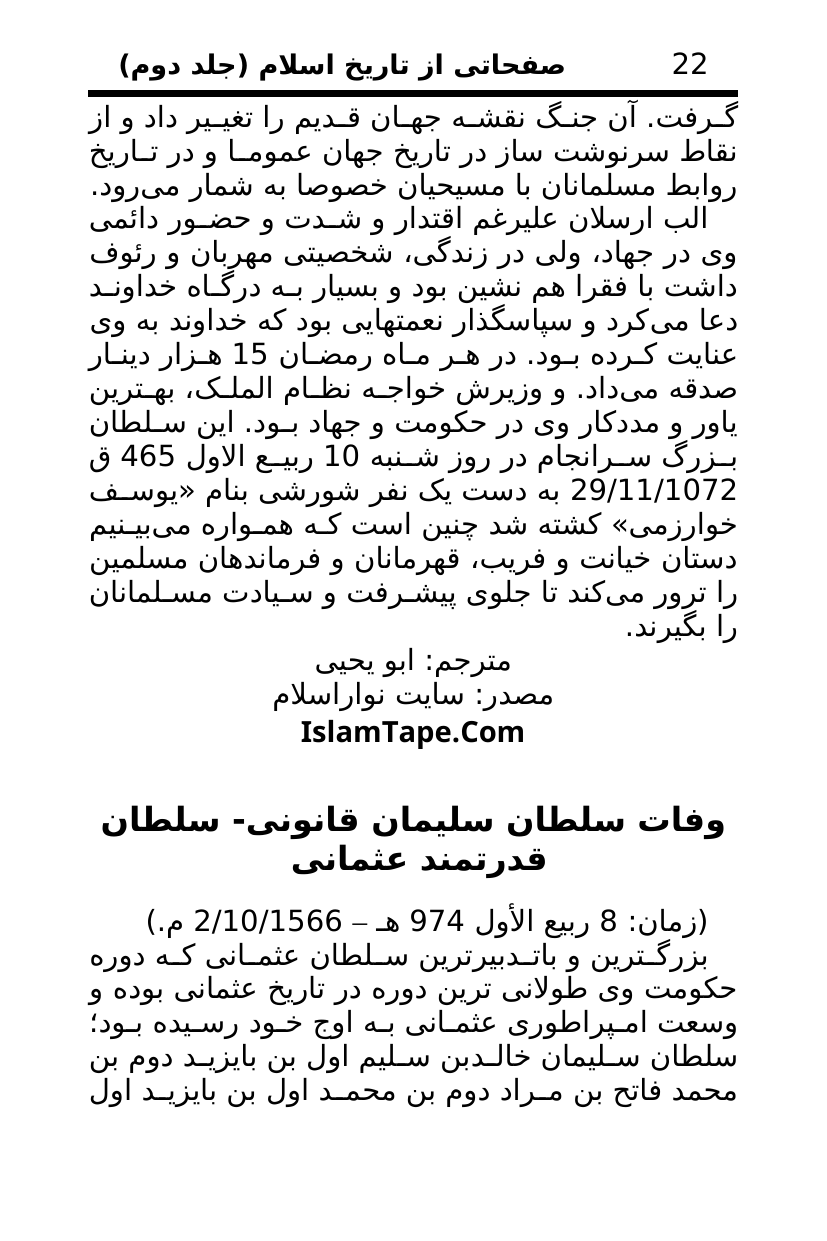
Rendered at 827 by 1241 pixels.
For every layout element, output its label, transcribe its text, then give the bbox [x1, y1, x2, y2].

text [89, 100, 738, 202]
text مصدر: سایت نواراسلام [89, 677, 738, 711]
text IslamTape.Com [89, 711, 738, 751]
text (زمان: 8 ربیع الأول 974 هـ – 2/10/1566 م.) [89, 904, 738, 938]
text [89, 938, 738, 1108]
text مترجم: ابو یحیی [89, 643, 738, 677]
text الب ارسلان علیرغم اقتدار و شدت و حضور دائمی وی در جهاد، ولی در زندگی، شخصیتی مهربان و رئوف داشت با فقرا هم نشین بود و بسیار به درگاه خداوند دعا می‌کرد و سپاسگذار نعمتهایی بود که خداوند به وی عنایت کرده بود. در هر ماه رمضان 15 هزار دینار صدقه می‌داد. و وزیرش خواجه نظام الملک، بهترین یاور و مددکار وی در حکومت و جهاد بود. این سلطان بزرگ سرانجام در روز شنبه 10 ربیع الاول 465 ق 29/11/1072 به دست یک نفر شورشی بنام «یوسف خوارزمی» کشته شد چنین است که همواره می‌بینیم دستان خیانت و فریب، قهرمانان و فرماندهان مسلمین را ترور می‌کند تا جلوی پیشرفت و سیادت مسلمانان را بگیرند. [89, 202, 738, 643]
text وفات سلطان سلیمان قانونی- سلطان قدرتمند عثمانی [89, 801, 738, 879]
